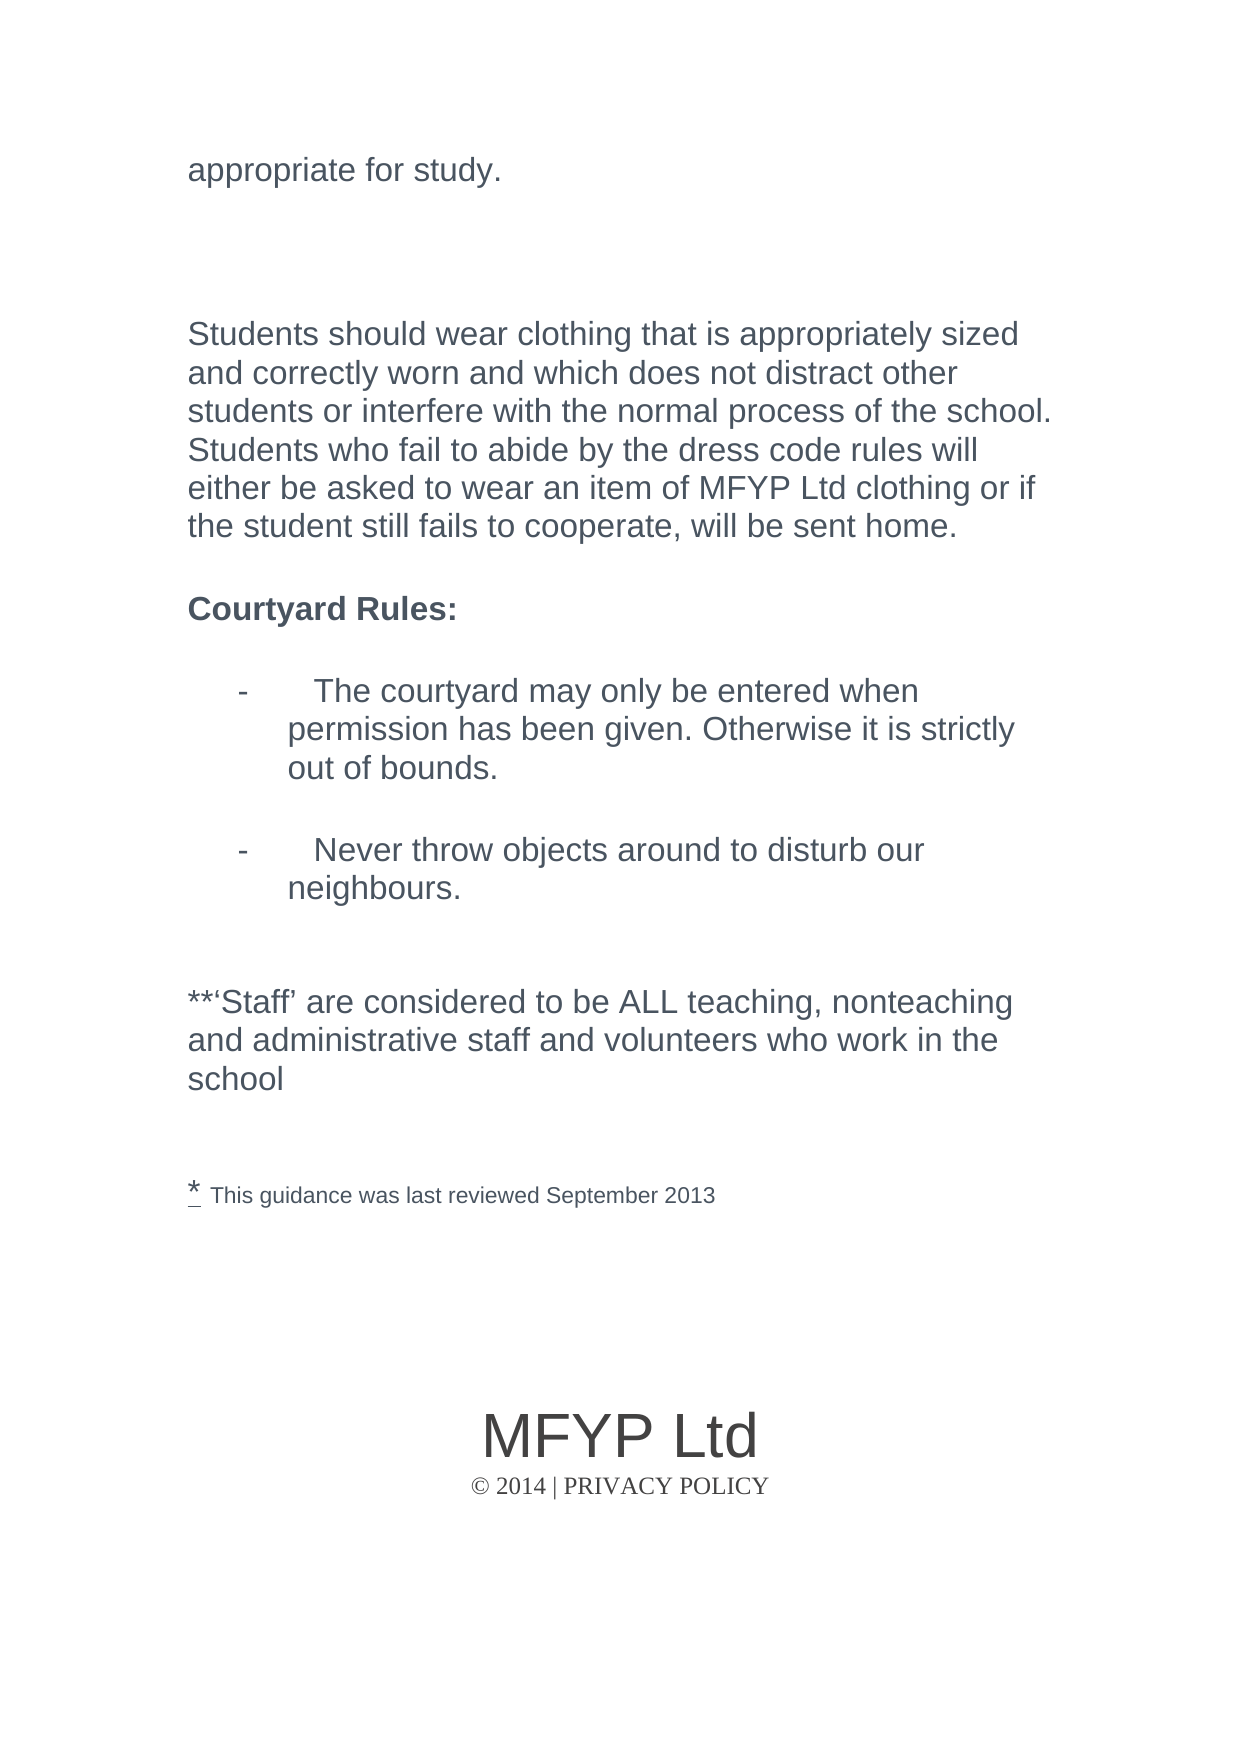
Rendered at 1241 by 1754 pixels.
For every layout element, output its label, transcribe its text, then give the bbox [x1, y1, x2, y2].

text © 2014 | PRIVACY POLICY [187, 1471, 1053, 1500]
text * This guidance was last reviewed September 2013 [187, 1172, 1053, 1211]
text MFYP Ltd [187, 1399, 1053, 1471]
text - The courtyard may only be entered when permission has been given. Otherwise it is strictly out of bounds. [237, 671, 1053, 786]
text Students should wear clothing that is appropriately sized and correctly worn and which does not distract other students or interfere with the normal process of the school. Students who fail to abide by the dress code rules will either be asked to wear an item of MFYP Ltd clothing or if the student still fails to cooperate, will be sent home. [187, 314, 1053, 545]
text **‘Staff’ are considered to be ALL teaching, nonteaching and administrative staff and volunteers who work in the school [187, 982, 1053, 1097]
text - Never throw objects around to disturb our neighbours. [237, 830, 1053, 907]
text Courtyard Rules: [187, 589, 1053, 627]
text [187, 150, 1053, 188]
